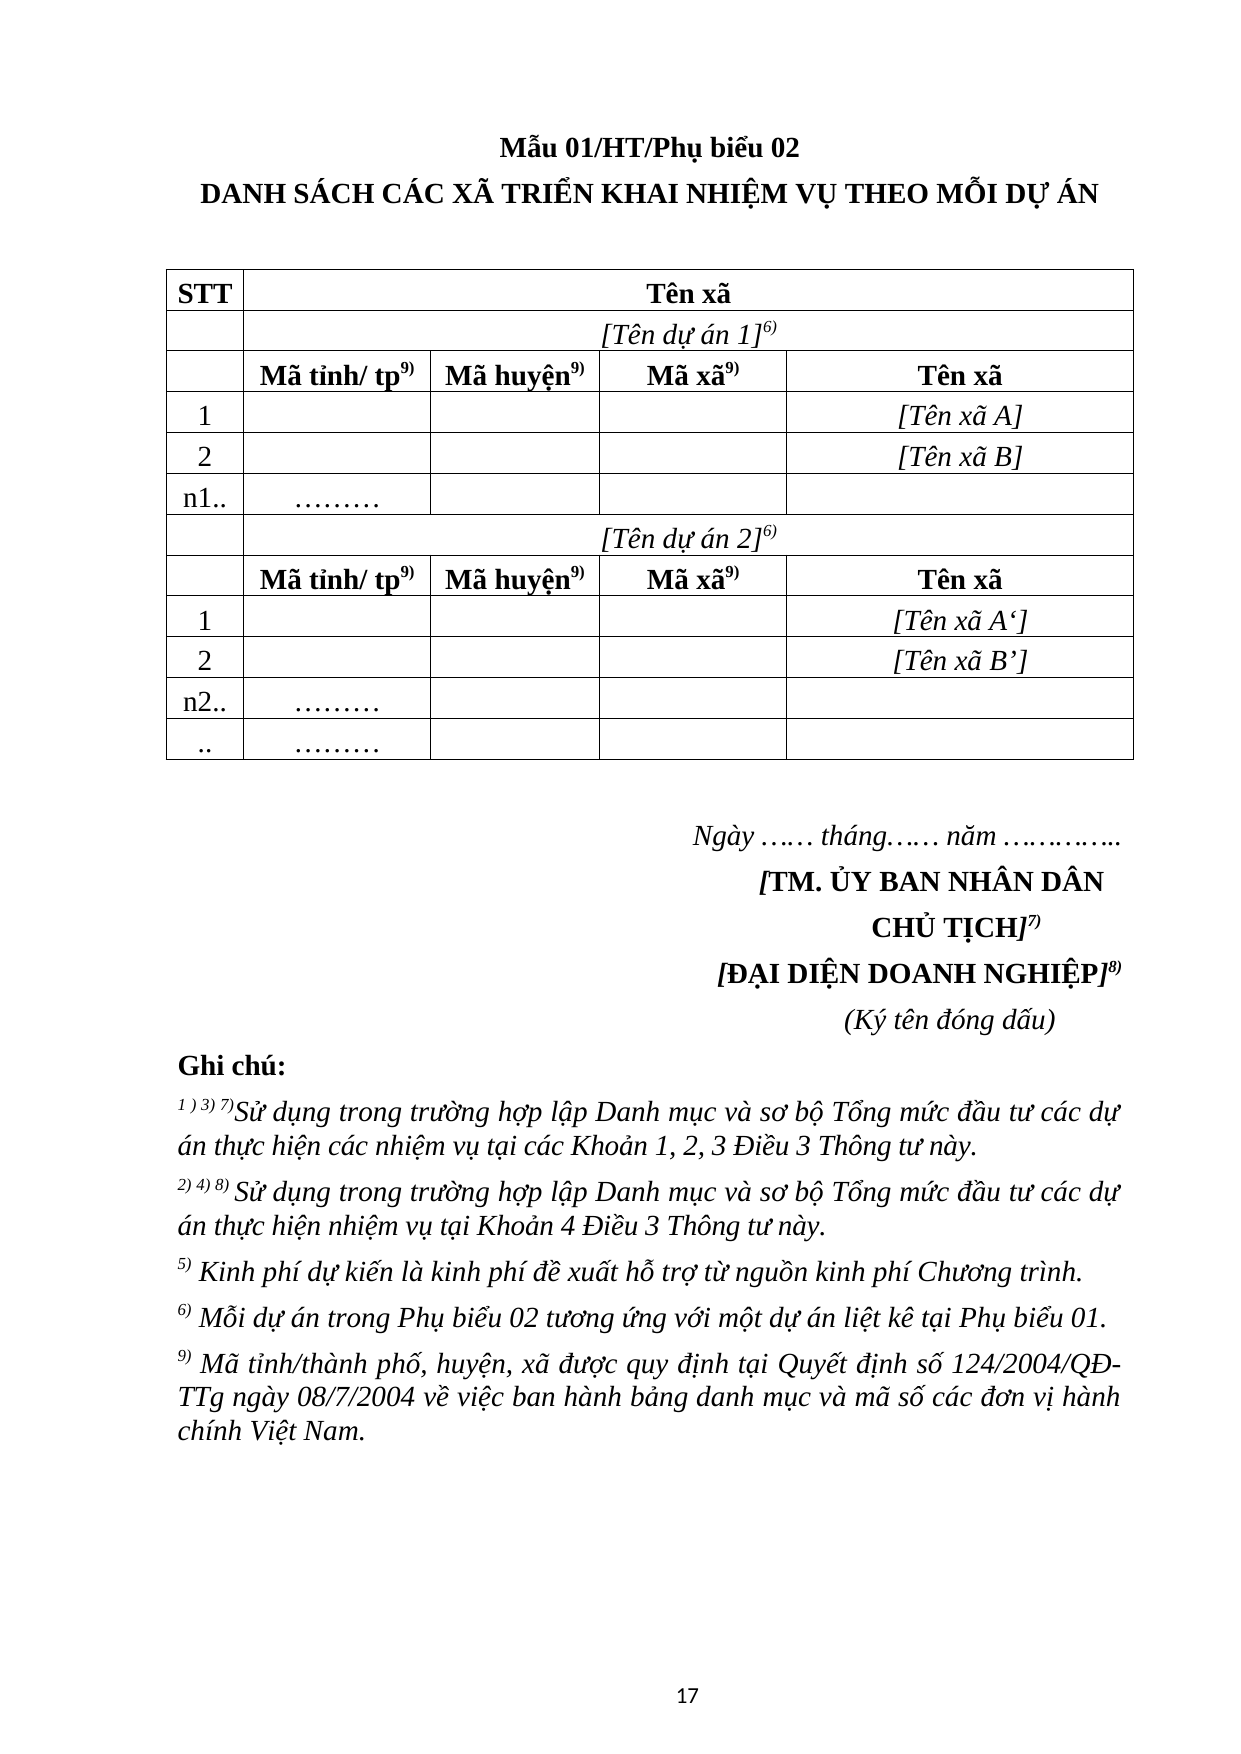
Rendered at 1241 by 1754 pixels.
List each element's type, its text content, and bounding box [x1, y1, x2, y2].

table_cell [Tên dự án 1]6) [244, 311, 1133, 350]
table_cell [431, 637, 599, 677]
table_cell [787, 474, 1133, 514]
table_cell n2.. [167, 678, 243, 718]
table_cell Mã xã9) [600, 351, 786, 391]
text [TM. ỦY BAN NHÂN DÂN [177, 864, 1122, 898]
table_cell [Tên dự án 2]6) [244, 515, 1133, 554]
table_cell ……… [244, 719, 430, 759]
table_cell [431, 433, 599, 473]
table_cell [167, 351, 243, 391]
table_cell Tên xã [787, 351, 1133, 391]
table_cell [167, 515, 243, 554]
table_cell [244, 433, 430, 473]
table_header STT [167, 270, 243, 309]
table_cell Mã xã9) [600, 556, 786, 595]
table_cell 1 [167, 392, 243, 432]
table_cell [431, 678, 599, 718]
text 6) Mỗi dự án trong Phụ biểu 02 tương ứng với một dự án liệt kê tại Phụ biểu 01. [177, 1300, 1122, 1333]
table_cell .. [167, 719, 243, 759]
table_cell [600, 678, 786, 718]
table_cell Mã huyện9) [431, 351, 599, 391]
table_cell [167, 556, 243, 595]
text 1 ) 3) 7)Sử dụng trong trường hợp lập Danh mục và sơ bộ Tổng mức đầu tư các dự án thực hiện các nhiệm vụ tại các Khoản 1, 2, 3 Điều 3 Thông tư này. [177, 1094, 1122, 1162]
table_cell Mã tỉnh/ tp9) [244, 351, 430, 391]
table_cell [787, 719, 1133, 759]
table_cell [600, 433, 786, 473]
table_cell [Tên xã A] [787, 392, 1133, 432]
table_cell [Tên xã B] [787, 433, 1133, 473]
table_cell [600, 474, 786, 514]
table_cell [431, 392, 599, 432]
table_cell [244, 596, 430, 636]
text 5) Kinh phí dự kiến là kinh phí đề xuất hỗ trợ từ nguồn kinh phí Chương trình. [177, 1254, 1122, 1287]
text (Ký tên đóng dấu) [177, 1002, 1122, 1036]
table_cell [600, 719, 786, 759]
table_cell ……… [244, 474, 430, 514]
table_cell 2 [167, 433, 243, 473]
table_cell ……… [244, 678, 430, 718]
text Ngày …… tháng…… năm ………….. [177, 818, 1122, 852]
table_cell [787, 678, 1133, 718]
table_cell 1 [167, 596, 243, 636]
table_cell Mã huyện9) [431, 556, 599, 595]
table_cell n1.. [167, 474, 243, 514]
text CHỦ TỊCH]7) [177, 910, 1122, 944]
table_cell Mã tỉnh/ tp9) [244, 556, 430, 595]
table_header Tên xã [244, 270, 1133, 309]
text 2) 4) 8) Sử dụng trong trường hợp lập Danh mục và sơ bộ Tổng mức đầu tư các dự án thực hiện nhiệm vụ tại Khoản 4 Điều 3 Thông tư này. [177, 1174, 1122, 1241]
table_cell [431, 474, 599, 514]
table_cell [431, 719, 599, 759]
table_cell [431, 596, 599, 636]
text Ghi chú: [177, 1048, 1122, 1082]
table_cell [Tên xã B’] [787, 637, 1133, 677]
text [ĐẠI DIỆN DOANH NGHIỆP]8) [177, 956, 1122, 990]
table_cell [244, 392, 430, 432]
text 9) Mã tỉnh/thành phố, huyện, xã được quy định tại Quyết định số 124/2004/QĐ-TTg ngày 08/7/2004 về việc ban hành bảng danh mục và mã số các đơn vị hành chính Việt Nam. [177, 1346, 1122, 1446]
table_cell [244, 637, 430, 677]
text DANH SÁCH CÁC XÃ TRIỂN KHAI NHIỆM VỤ THEO MỖI DỰ ÁN [177, 177, 1122, 210]
table_cell [167, 311, 243, 350]
table_cell [600, 392, 786, 432]
table_cell [600, 637, 786, 677]
table_cell [600, 596, 786, 636]
table_cell 2 [167, 637, 243, 677]
table_cell [Tên xã A‘] [787, 596, 1133, 636]
text Mẫu 01/HT/Phụ biểu 02 [177, 131, 1122, 164]
table_cell Tên xã [787, 556, 1133, 595]
